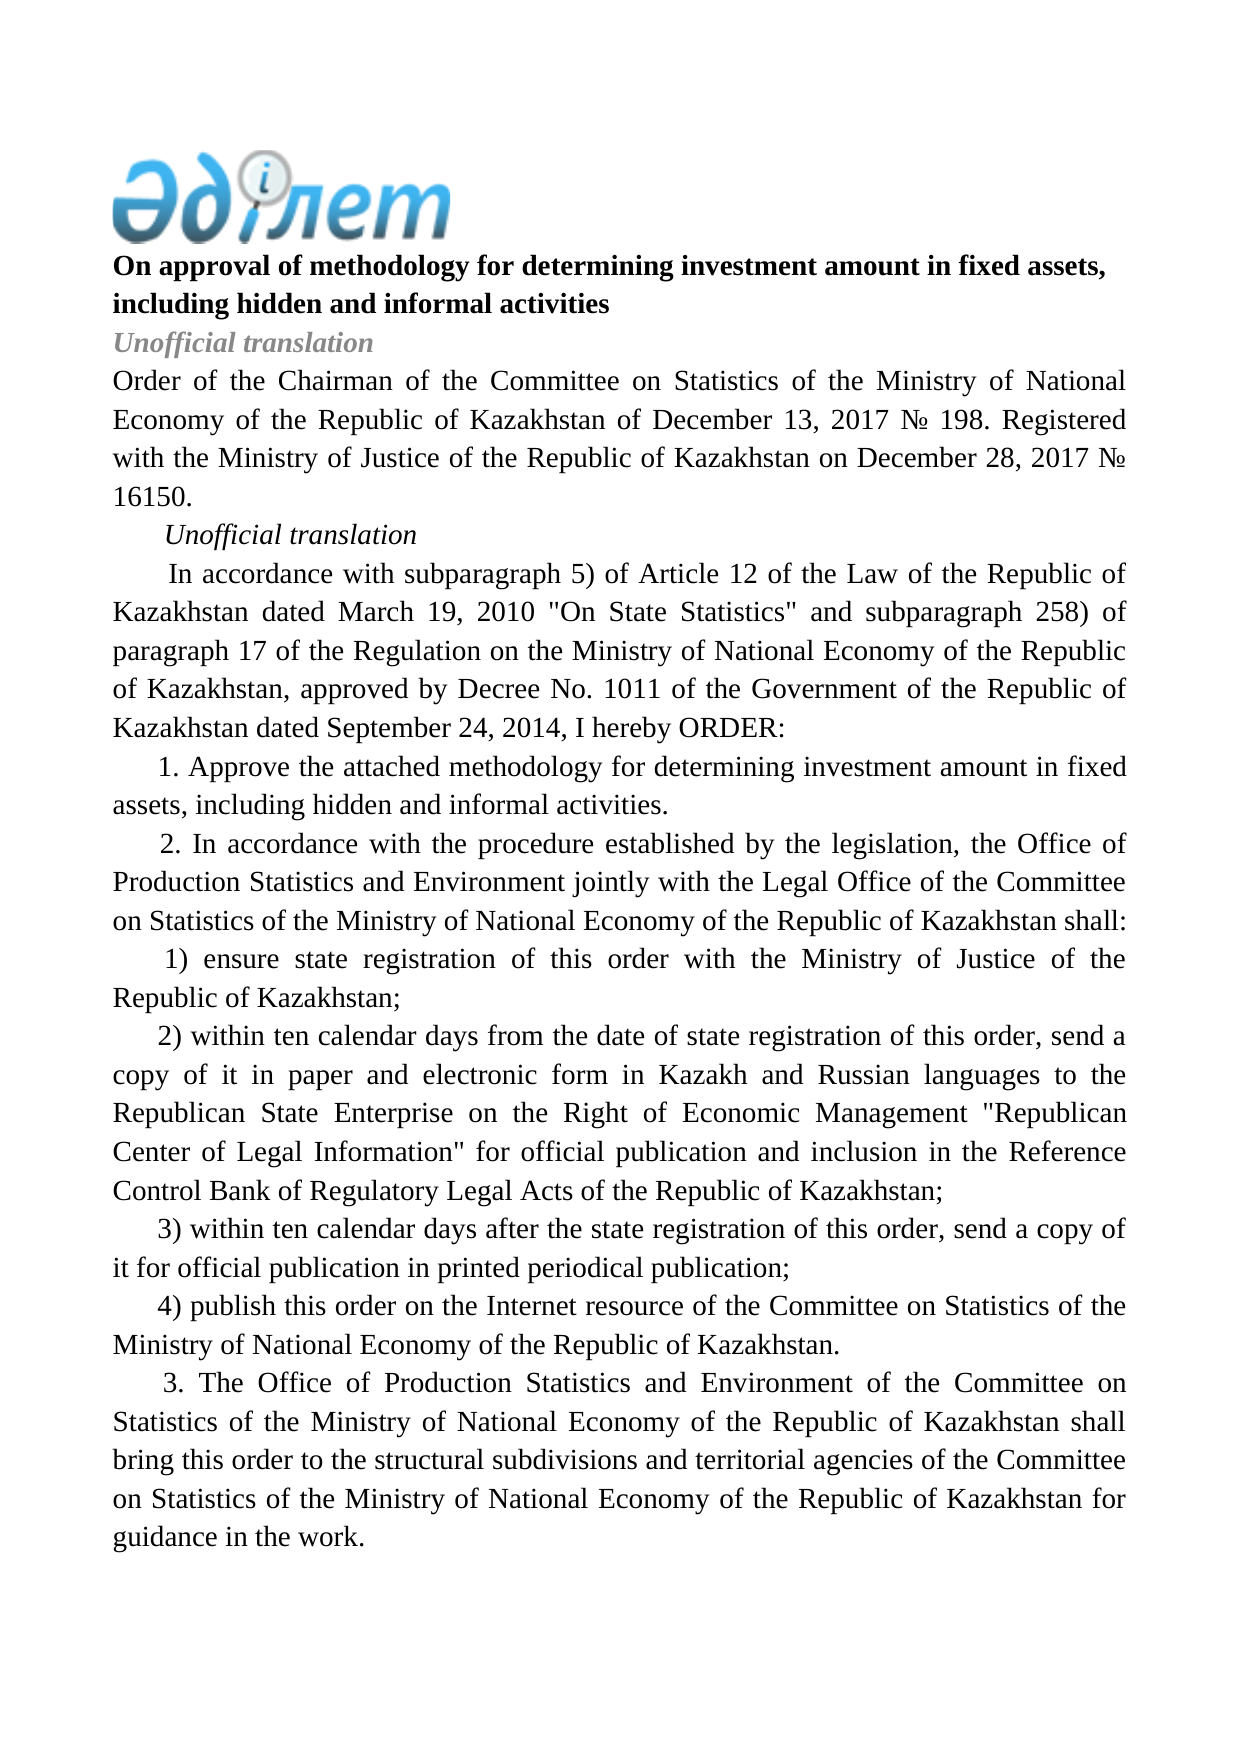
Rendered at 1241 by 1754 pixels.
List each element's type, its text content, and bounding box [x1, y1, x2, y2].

text Order of the Chairman of the Committee on Statistics of the Ministry of National Economy of the Republic of Kazakhstan of December 13, 2017 № 198. Registered with the Ministry of Justice of the Republic of Kazakhstan on December 28, 2017 № 16150. [112, 363, 1128, 512]
text 3. The Office of Production Statistics and Environment of the Committee on Statistics of the Ministry of National Economy of the Republic of Kazakhstan shall bring this order to the structural subdivisions and territorial agencies of the Committee on Statistics of the Ministry of National Economy of the Republic of Kazakhstan for guidance in the work. [112, 1365, 1128, 1553]
picture [112, 150, 451, 244]
text 1. Approve the attached methodology for determining investment amount in fixed assets, including hidden and informal activities. [112, 749, 1128, 821]
text 2) within ten calendar days from the date of state registration of this order, send a copy of it in paper and electronic form in Kazakh and Russian languages to the Republican State Enterprise on the Right of Economic Management "Republican Center of Legal Information" for official publication and inclusion in the Reference Control Bank of Regulatory Legal Acts of the Republic of Kazakhstan; [112, 1018, 1128, 1206]
text On approval of methodology for determining investment amount in fixed assets, including hidden and informal activities [112, 248, 1128, 320]
text 4) publish this order on the Internet resource of the Committee on Statistics of the Ministry of National Economy of the Republic of Kazakhstan. [112, 1288, 1128, 1360]
text Unofficial translation [112, 517, 1128, 551]
text 3) within ten calendar days after the state registration of this order, send a copy of it for official publication in printed periodical publication; [112, 1211, 1128, 1283]
text Unofficial translation [112, 325, 1128, 358]
text 1) ensure state registration of this order with the Ministry of Justice of the Republic of Kazakhstan; [112, 941, 1128, 1013]
text In accordance with subparagraph 5) of Article 12 of the Law of the Republic of Kazakhstan dated March 19, 2010 "On State Statistics" and subparagraph 258) of paragraph 17 of the Regulation on the Ministry of National Economy of the Republic of Kazakhstan, approved by Decree No. 1011 of the Government of the Republic of Kazakhstan dated September 24, 2014, I hereby ORDER: [112, 556, 1128, 744]
text 2. In accordance with the procedure established by the legislation, the Office of Production Statistics and Environment jointly with the Legal Office of the Committee on Statistics of the Ministry of National Economy of the Republic of Kazakhstan shall: [112, 826, 1128, 936]
